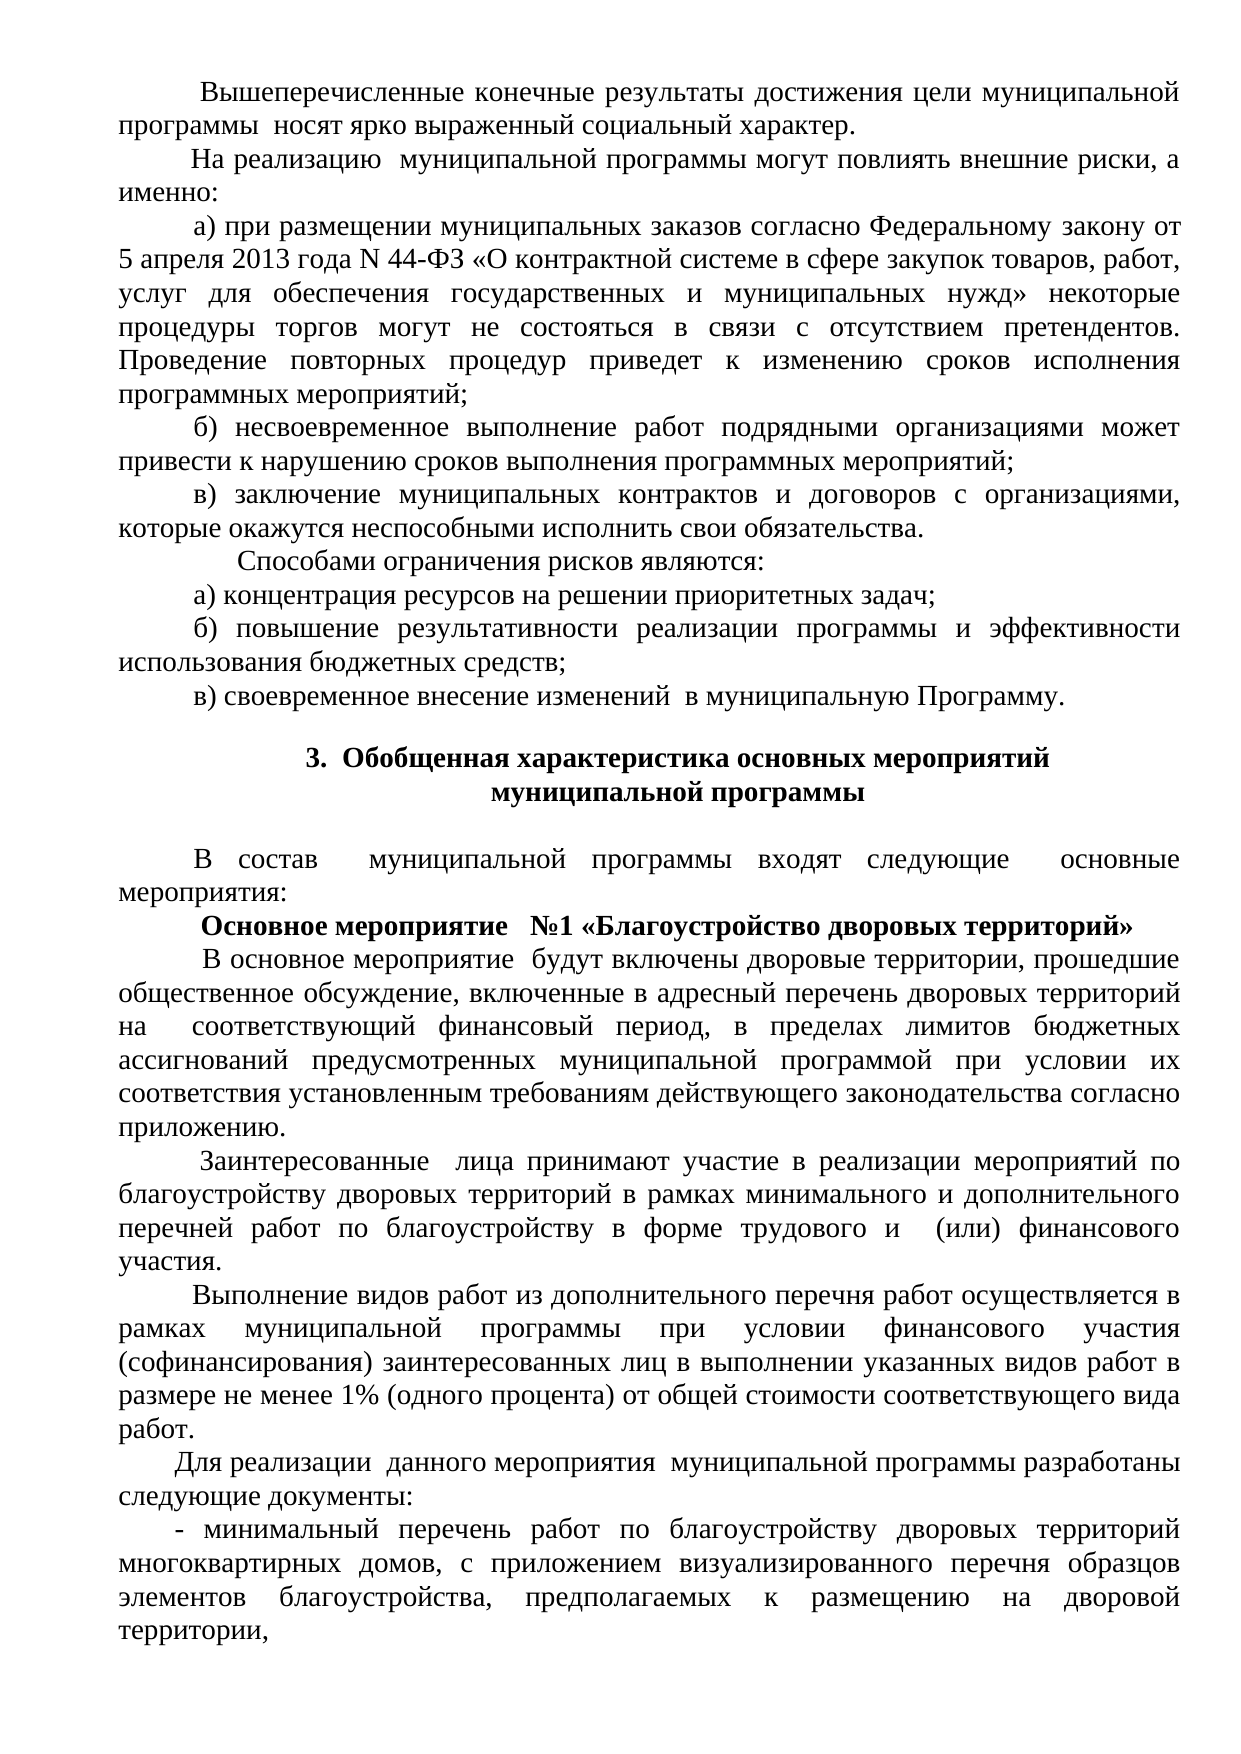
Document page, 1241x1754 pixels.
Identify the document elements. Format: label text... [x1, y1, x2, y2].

text В основное мероприятие будут включены дворовые территории, прошедшие общественное обсуждение, включенные в адресный перечень дворовых территорий на соответствующий финансовый период, в пределах лимитов бюджетных ассигнований предусмотренных муниципальной программой при условии их соответствия установленным требованиям действующего законодательства согласно приложению. [118, 941, 1181, 1143]
text а) при размещении муниципальных заказов согласно Федеральному закону от 5 апреля 2013 года N 44-ФЗ «О контрактной системе в сфере закупок товаров, работ, услуг для обеспечения государственных и муниципальных нужд» некоторые процедуры торгов могут не состояться в связи с отсутствием претендентов. Проведение повторных процедур приведет к изменению сроков исполнения программных мероприятий; [118, 208, 1181, 409]
text Вышеперечисленные конечные результаты достижения цели муниципальной программы носят ярко выраженный социальный характер. [118, 74, 1181, 141]
text в) заключение муниципальных контрактов и договоров с организациями, которые окажутся неспособными исполнить свои обязательства. [118, 476, 1181, 543]
text На реализацию муниципальной программы могут повлиять внешние риски, а именно: [118, 141, 1181, 208]
text - минимальный перечень работ по благоустройству дворовых территорий многоквартирных домов, с приложением визуализированного перечня образцов элементов благоустройства, предполагаемых к размещению на дворовой территории, [118, 1512, 1181, 1646]
text Выполнение видов работ из дополнительного перечня работ осуществляется в рамках муниципальной программы при условии финансового участия (софинансирования) заинтересованных лиц в выполнении указанных видов работ в размере не менее 1% (одного процента) от общей стоимости соответствующего вида работ. [118, 1277, 1181, 1444]
text Для реализации данного мероприятия муниципальной программы разработаны следующие документы: [118, 1444, 1181, 1512]
text Основное мероприятие №1 «Благоустройство дворовых территорий» [118, 908, 1181, 941]
text Заинтересованные лица принимают участие в реализации мероприятий по благоустройству дворовых территорий в рамках минимального и дополнительного перечней работ по благоустройству в форме трудового и (или) финансового участия. [118, 1143, 1181, 1277]
text б) повышение результативности реализации программы и эффективности использования бюджетных средств; [118, 611, 1181, 678]
text 3. Обобщенная характеристика основных мероприятий [118, 740, 1181, 774]
text Способами ограничения рисков являются: [118, 543, 1181, 577]
text муниципальной программы [118, 774, 1181, 807]
text В состав муниципальной программы входят следующие основные мероприятия: [118, 841, 1181, 908]
text б) несвоевременное выполнение работ подрядными организациями может привести к нарушению сроков выполнения программных мероприятий; [118, 409, 1181, 476]
text а) концентрация ресурсов на решении приоритетных задач; [118, 577, 1181, 611]
text в) своевременное внесение изменений в муниципальную Программу. [118, 678, 1181, 711]
